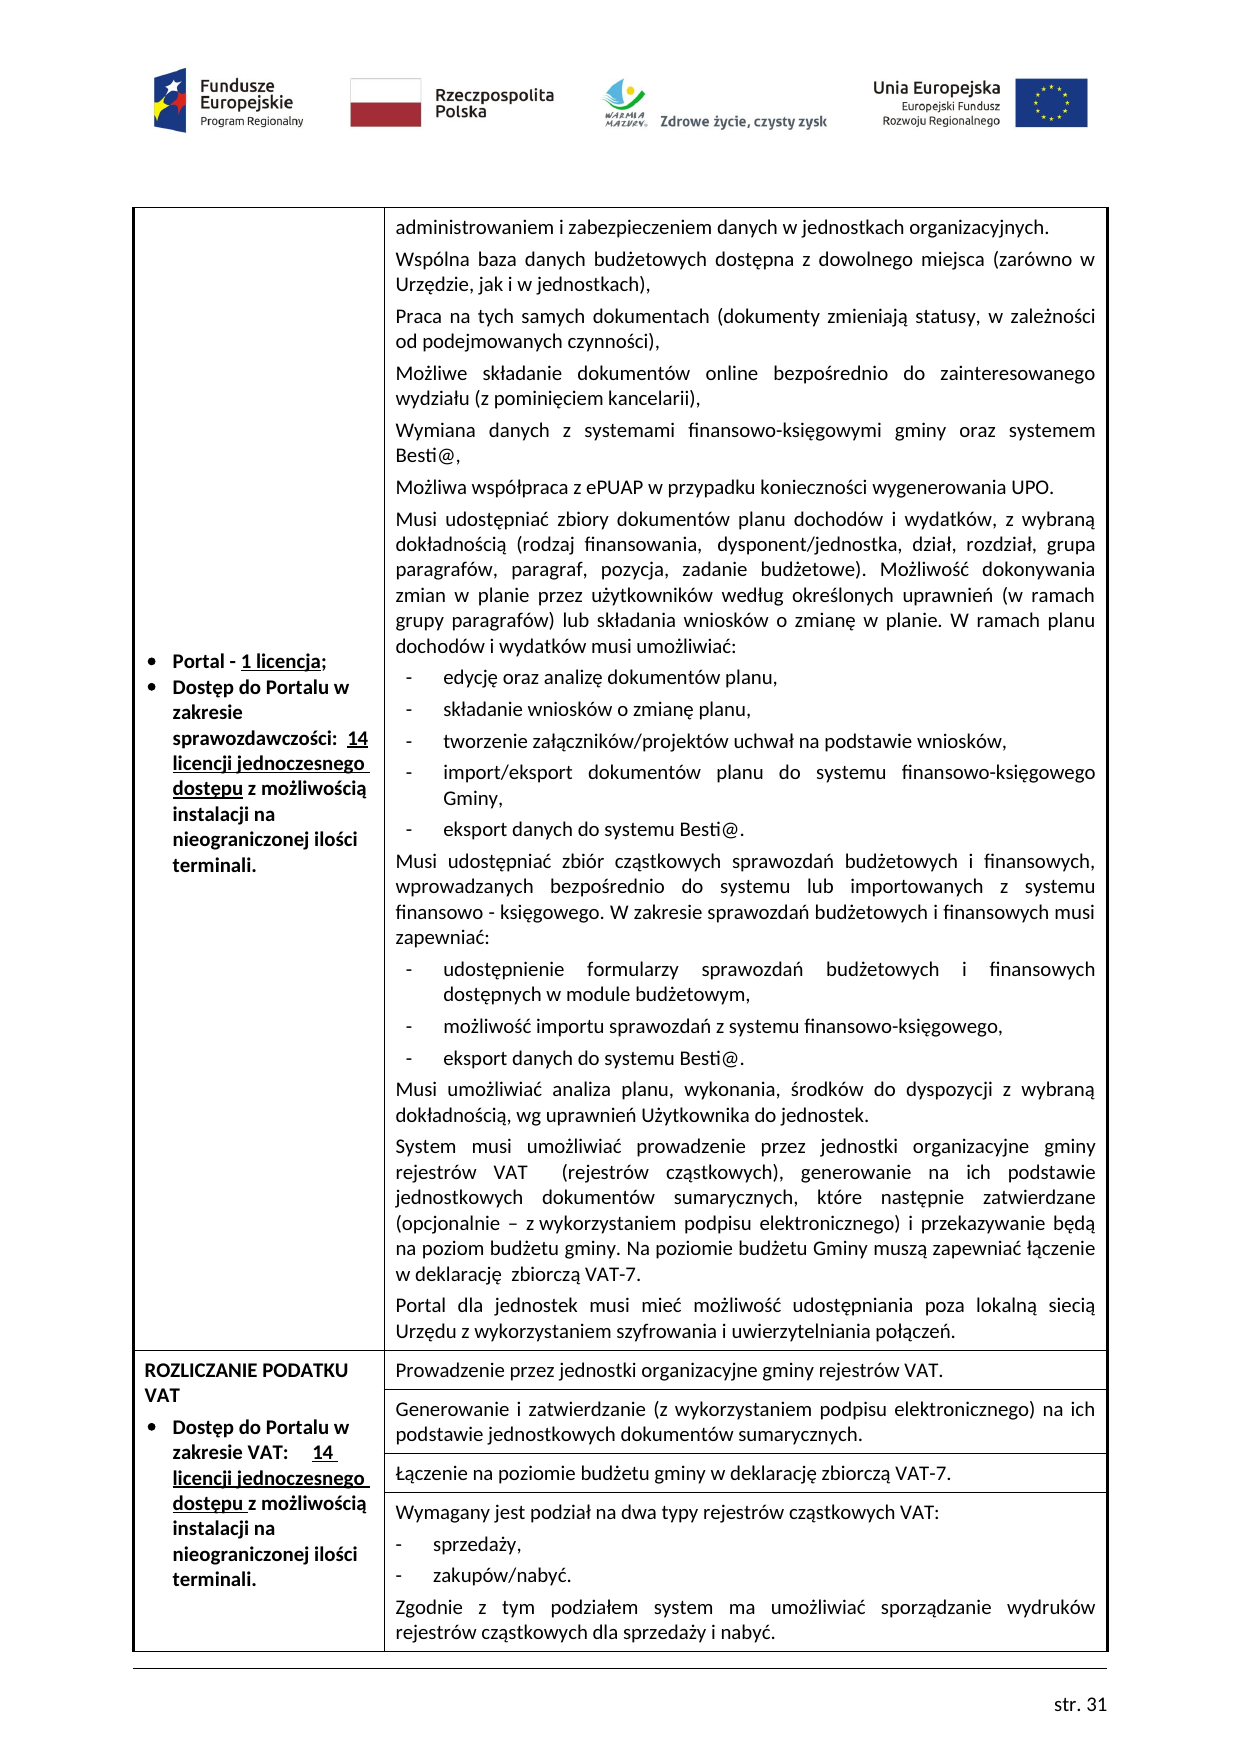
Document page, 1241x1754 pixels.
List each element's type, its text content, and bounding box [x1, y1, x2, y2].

picture [132, 53, 1108, 148]
table_cell Łączenie na poziomie budżetu gminy w deklarację zbiorczą VAT-7. [385, 1454, 1106, 1492]
table_cell Generowanie i zatwierdzanie (z wykorzystaniem podpisu elektronicznego) na ich podstawie jednostkowych dokumentów sumarycznych. [385, 1390, 1106, 1453]
table_cell Wymagany jest podział na dwa typy rejestrów cząstkowych VAT: sprzedaży, zakupów/nabyć. Zgodnie z tym podziałem system ma umożliwiać sporządzanie wydruków rejestrów cząstkowych dla sprzedaży i nabyć. [385, 1493, 1106, 1651]
table_cell Prowadzenie przez jednostki organizacyjne gminy rejestrów VAT. [385, 1351, 1106, 1388]
table_cell ROZLICZANIE PODATKU VAT Dostęp do Portalu w zakresie VAT: 14 licencji jednoczesnego dostępu z możliwością instalacji na nieograniczonej ilości terminali. [135, 1351, 384, 1651]
